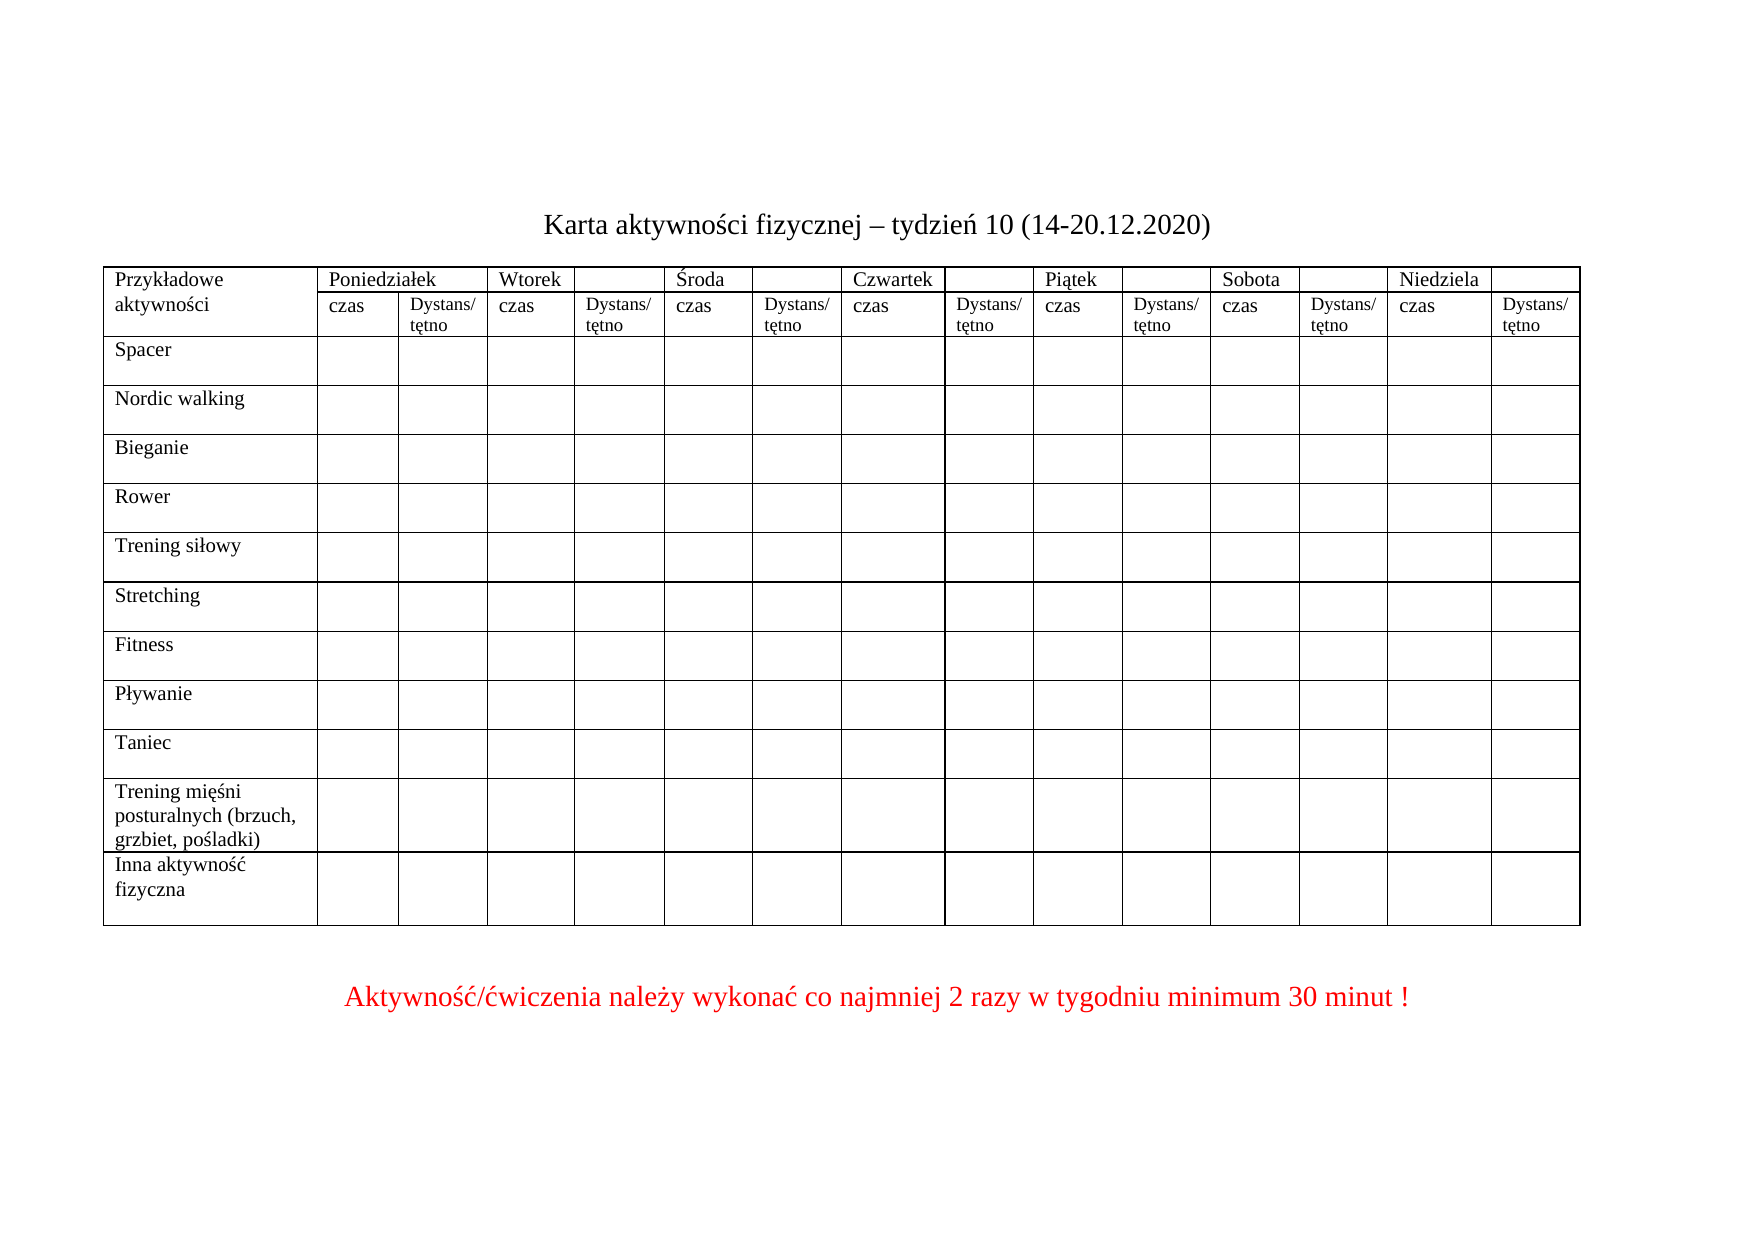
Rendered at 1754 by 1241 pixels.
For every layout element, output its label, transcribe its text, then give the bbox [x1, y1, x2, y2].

table_cell [488, 632, 574, 680]
table_cell [399, 386, 487, 434]
table_cell Rower [104, 484, 317, 532]
table_cell [842, 435, 944, 483]
table_cell [1123, 533, 1210, 581]
table_cell [753, 533, 841, 581]
table_header [1300, 268, 1387, 291]
table_cell [488, 681, 574, 729]
table_cell [1492, 853, 1579, 924]
table_cell [575, 533, 664, 581]
table_cell Dystans/tętno [753, 293, 841, 336]
table_cell [399, 337, 487, 385]
table_cell [665, 730, 752, 778]
table_cell [842, 337, 944, 385]
table_cell [1388, 853, 1491, 924]
table_cell [488, 386, 574, 434]
table_cell [399, 484, 487, 532]
text Karta aktywności fizycznej – tydzień 10 (14-20.12.2020) [148, 207, 1606, 241]
table_cell [1492, 435, 1579, 483]
table_cell [946, 779, 1033, 851]
table_cell [1300, 779, 1387, 851]
table_cell [1300, 337, 1387, 385]
table_cell [575, 583, 664, 631]
table_cell [1123, 337, 1210, 385]
table_cell [842, 779, 944, 851]
table_cell [1388, 779, 1491, 851]
table_cell [399, 779, 487, 851]
table_cell [318, 484, 398, 532]
table_cell [1211, 386, 1299, 434]
table_cell Dystans/tętno [1492, 293, 1579, 336]
table_cell [665, 533, 752, 581]
table_cell [753, 779, 841, 851]
table_cell [753, 853, 841, 924]
table_cell [488, 730, 574, 778]
table_cell [1123, 681, 1210, 729]
table_cell [842, 386, 944, 434]
table_cell [318, 533, 398, 581]
table_cell [842, 583, 944, 631]
table_cell [1211, 533, 1299, 581]
table_cell [1123, 386, 1210, 434]
table_cell [842, 484, 944, 532]
table_cell [399, 632, 487, 680]
table_cell [1492, 386, 1579, 434]
table_cell Trening siłowy [104, 533, 317, 581]
table_cell Nordic walking [104, 386, 317, 434]
table_cell czas [488, 293, 574, 336]
table_cell czas [842, 293, 944, 336]
table_cell Dystans/tętno [1123, 293, 1210, 336]
table_cell [318, 730, 398, 778]
table_cell [1034, 632, 1122, 680]
table_cell [488, 435, 574, 483]
table_cell [1492, 533, 1579, 581]
table_cell [665, 337, 752, 385]
table_cell [1388, 583, 1491, 631]
table_cell [318, 632, 398, 680]
table_cell [318, 583, 398, 631]
table_cell czas [1388, 293, 1491, 336]
table_cell [575, 435, 664, 483]
table_cell [1034, 681, 1122, 729]
table_cell [1211, 681, 1299, 729]
table_cell Trening mięśni posturalnych (brzuch, grzbiet, pośladki) [104, 779, 317, 851]
table_cell czas [1211, 293, 1299, 336]
table_cell [946, 681, 1033, 729]
table_cell [575, 386, 664, 434]
table_cell [842, 632, 944, 680]
table_cell [946, 853, 1033, 924]
table_cell [665, 484, 752, 532]
table_cell [1492, 583, 1579, 631]
table_cell [1034, 484, 1122, 532]
table_cell [665, 435, 752, 483]
table_cell [318, 779, 398, 851]
table_cell [946, 730, 1033, 778]
table_cell [1211, 435, 1299, 483]
table_header Środa [665, 268, 752, 291]
table_cell [575, 730, 664, 778]
table_cell [399, 533, 487, 581]
table_cell [1300, 583, 1387, 631]
table_cell [318, 337, 398, 385]
table_cell [1492, 337, 1579, 385]
table_cell [1034, 337, 1122, 385]
table_header Wtorek [488, 268, 574, 291]
table_cell [1034, 730, 1122, 778]
table_cell [753, 435, 841, 483]
table_cell [1034, 386, 1122, 434]
table_cell [1123, 484, 1210, 532]
table_cell [1388, 632, 1491, 680]
table_cell [1388, 484, 1491, 532]
table_cell [842, 853, 944, 924]
table_cell [1300, 730, 1387, 778]
table_cell [946, 632, 1033, 680]
table_cell [946, 533, 1033, 581]
table_cell Taniec [104, 730, 317, 778]
table_cell [842, 730, 944, 778]
table_cell czas [318, 293, 398, 336]
table_cell [753, 337, 841, 385]
table_cell Dystans/tętno [946, 293, 1033, 336]
table_cell [946, 484, 1033, 532]
table_cell [842, 681, 944, 729]
table_cell Fitness [104, 632, 317, 680]
table_cell [575, 681, 664, 729]
table_cell [1300, 853, 1387, 924]
table_cell [399, 435, 487, 483]
table_cell [665, 681, 752, 729]
table_cell [1300, 533, 1387, 581]
table_cell [399, 730, 487, 778]
table_cell [575, 337, 664, 385]
table_cell [1492, 779, 1579, 851]
table_cell [665, 386, 752, 434]
table_cell [753, 681, 841, 729]
table_cell [399, 853, 487, 924]
table_header Przykładowe aktywności [104, 268, 317, 336]
table_cell [1300, 386, 1387, 434]
table_cell [318, 386, 398, 434]
table_header Niedziela [1388, 268, 1491, 291]
table_cell [575, 853, 664, 924]
table_cell [1123, 779, 1210, 851]
table_cell [1123, 632, 1210, 680]
table_cell [665, 779, 752, 851]
table_cell [1211, 337, 1299, 385]
table_cell [1300, 681, 1387, 729]
table_cell Stretching [104, 583, 317, 631]
table_cell [1388, 386, 1491, 434]
table_cell [1388, 730, 1491, 778]
table_cell [1211, 583, 1299, 631]
table_cell [753, 583, 841, 631]
table_cell [575, 779, 664, 851]
table_cell [1034, 435, 1122, 483]
table_header [753, 268, 841, 291]
table_cell [1123, 583, 1210, 631]
table_cell [1123, 853, 1210, 924]
table_cell [1388, 681, 1491, 729]
table_cell [1034, 583, 1122, 631]
table_cell [488, 853, 574, 924]
table_cell [488, 484, 574, 532]
table_cell Dystans/tętno [399, 293, 487, 336]
table_cell [1300, 484, 1387, 532]
table_cell [575, 484, 664, 532]
table_header [1492, 268, 1579, 291]
table_cell [575, 632, 664, 680]
table_cell Pływanie [104, 681, 317, 729]
table_cell [488, 337, 574, 385]
table_cell [753, 484, 841, 532]
table_header Piątek [1034, 268, 1122, 291]
table_cell [488, 533, 574, 581]
table_cell Bieganie [104, 435, 317, 483]
table_cell [1034, 533, 1122, 581]
table_cell Dystans/tętno [1300, 293, 1387, 336]
table_cell [665, 632, 752, 680]
table_cell [1388, 337, 1491, 385]
table_cell czas [1034, 293, 1122, 336]
table_cell [1123, 730, 1210, 778]
table_cell [1123, 435, 1210, 483]
table_cell [1211, 484, 1299, 532]
table_cell [665, 583, 752, 631]
table_header Poniedziałek [318, 268, 487, 291]
table_cell czas [665, 293, 752, 336]
table_cell [318, 681, 398, 729]
table_cell Spacer [104, 337, 317, 385]
table_cell [1034, 853, 1122, 924]
table_cell [842, 533, 944, 581]
table_cell [318, 853, 398, 924]
table_header [1123, 268, 1210, 291]
table_cell [1300, 435, 1387, 483]
table_cell [1388, 435, 1491, 483]
table_cell [399, 681, 487, 729]
table_cell [399, 583, 487, 631]
table_cell [1492, 730, 1579, 778]
table_cell [488, 583, 574, 631]
table_cell [1211, 730, 1299, 778]
table_header Czwartek [842, 268, 944, 291]
table_cell [946, 386, 1033, 434]
table_cell [753, 632, 841, 680]
table_cell [946, 337, 1033, 385]
table_cell [946, 583, 1033, 631]
table_cell [1211, 853, 1299, 924]
table_header Sobota [1211, 268, 1299, 291]
table_cell [753, 386, 841, 434]
text Aktywność/ćwiczenia należy wykonać co najmniej 2 razy w tygodniu minimum 30 minut ! [148, 979, 1606, 1013]
table_cell [488, 779, 574, 851]
table_cell [665, 853, 752, 924]
table_cell [1492, 632, 1579, 680]
table_cell [1388, 533, 1491, 581]
table_header [575, 268, 664, 291]
table_cell [1034, 779, 1122, 851]
table_cell [1300, 632, 1387, 680]
table_cell [1492, 484, 1579, 532]
table_cell [753, 730, 841, 778]
table_cell [318, 435, 398, 483]
table_cell [1492, 681, 1579, 729]
table_cell [946, 435, 1033, 483]
table_cell Dystans/tętno [575, 293, 664, 336]
table_cell Inna aktywność fizyczna [104, 853, 317, 924]
table_cell [1211, 632, 1299, 680]
table_cell [1211, 779, 1299, 851]
table_header [946, 268, 1033, 291]
